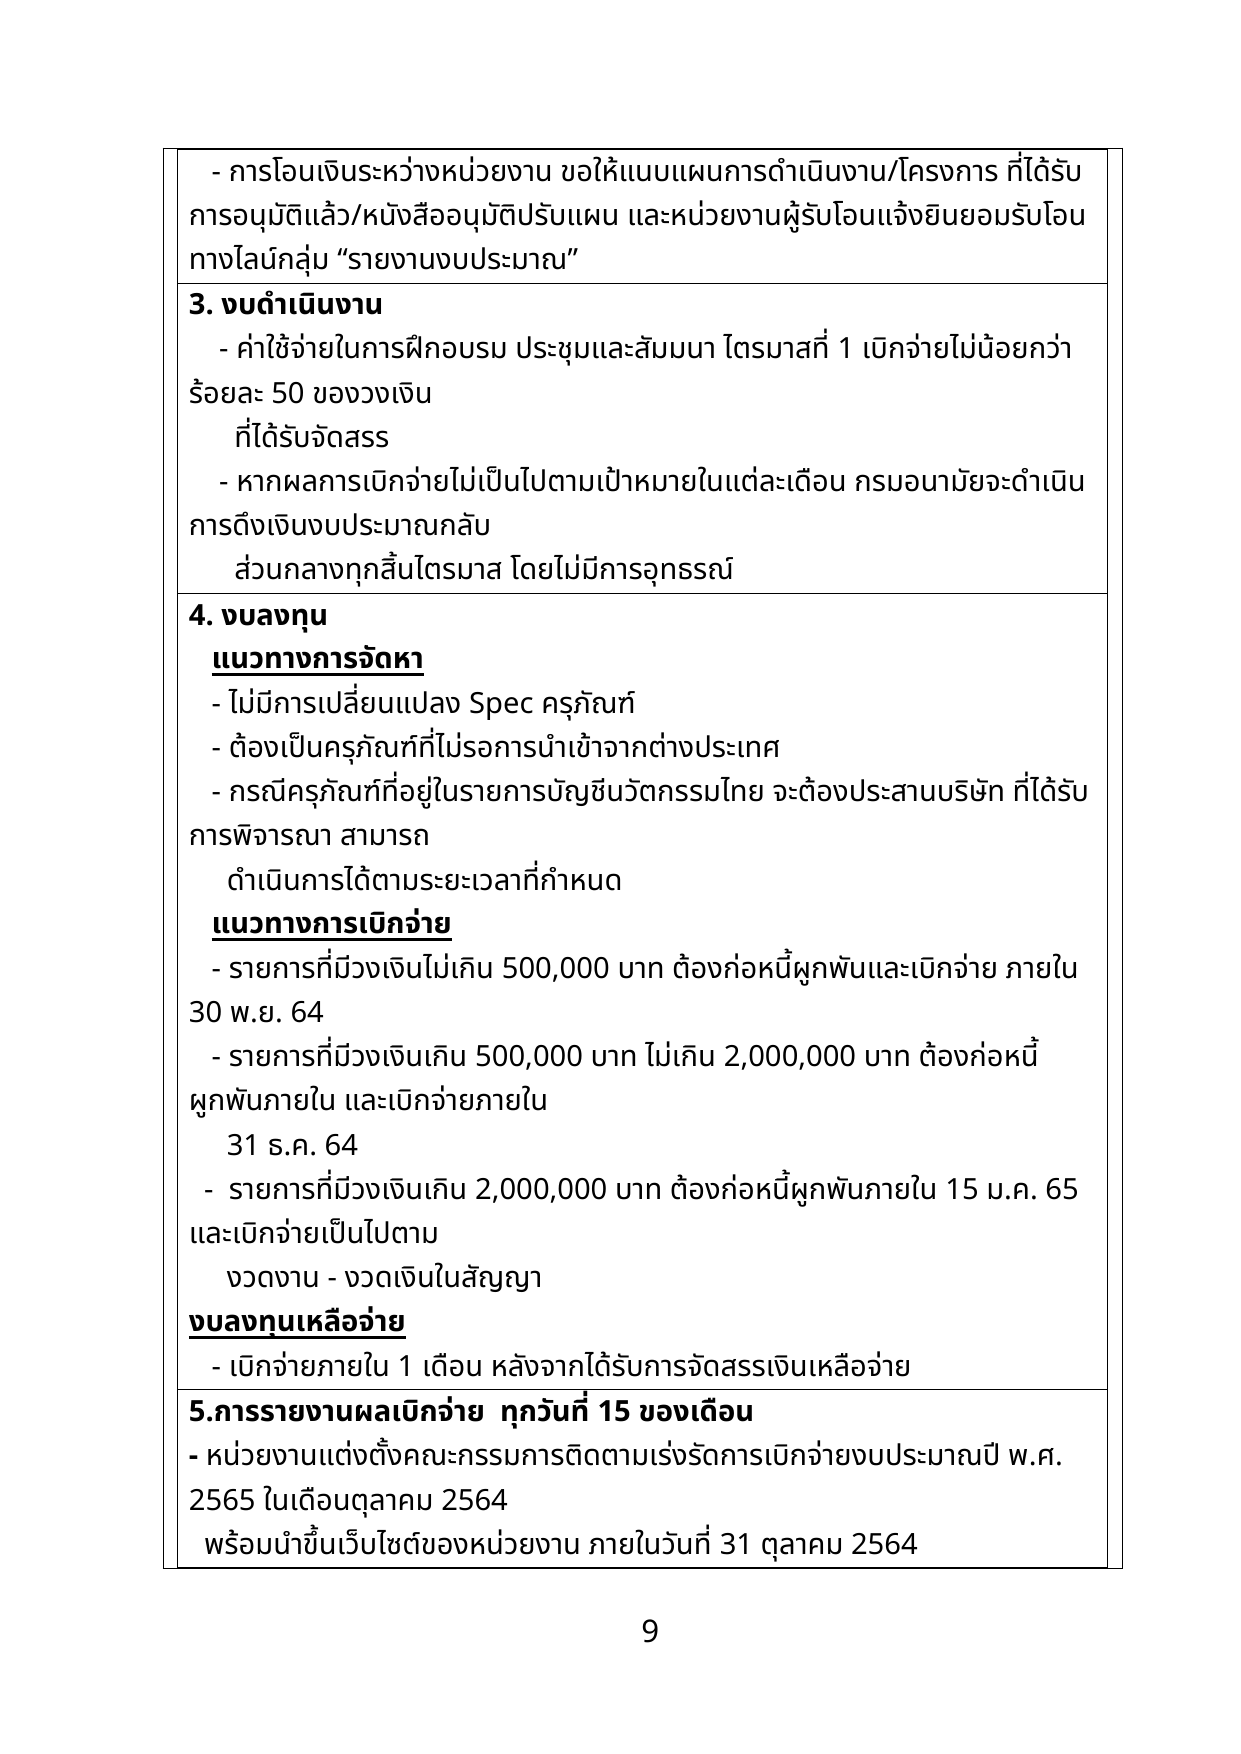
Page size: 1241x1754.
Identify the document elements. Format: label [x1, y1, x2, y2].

table_cell [178, 594, 1107, 1389]
table_cell [178, 284, 1107, 593]
table_cell [178, 150, 1107, 283]
table_cell [178, 1390, 1107, 1567]
table_cell [164, 149, 177, 1568]
table_cell [1108, 149, 1122, 1568]
